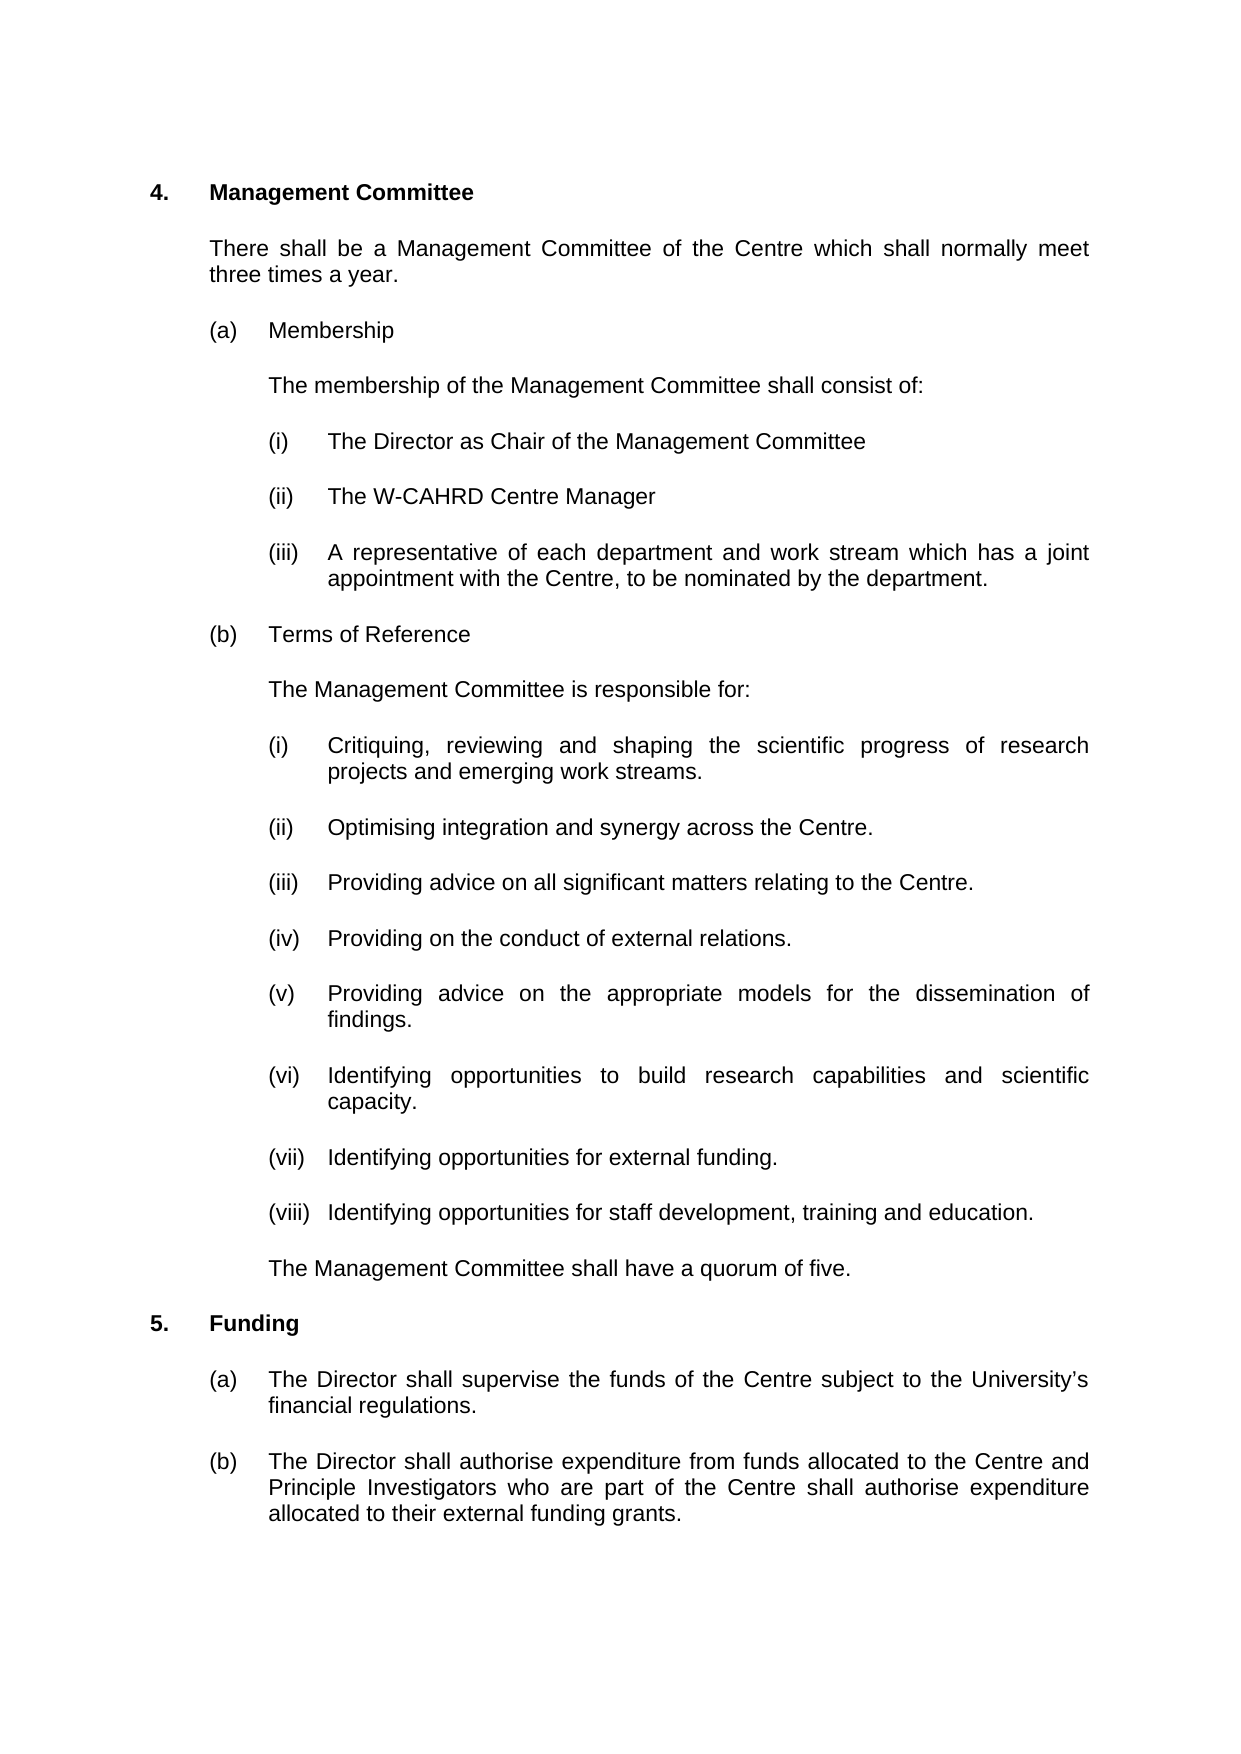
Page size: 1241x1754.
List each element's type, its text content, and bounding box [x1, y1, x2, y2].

text (iii) A representative of each department and work stream which has a joint appointment with the Centre, to be nominated by the department. [268, 539, 1090, 591]
text (b) The Director shall authorise expenditure from funds allocated to the Centre and Principle Investigators who are part of the Centre shall authorise expenditure allocated to their external funding grants. [209, 1448, 1090, 1527]
text (ii) The W-CAHRD Centre Manager [268, 483, 1090, 509]
text The Management Committee shall have a quorum of five. [268, 1255, 1090, 1281]
text (vii) Identifying opportunities for external funding. [268, 1144, 1090, 1170]
text (i) The Director as Chair of the Management Committee [268, 428, 1090, 454]
text (iii) Providing advice on all significant matters relating to the Centre. [268, 869, 1090, 895]
text There shall be a Management Committee of the Centre which shall normally meet three times a year. [209, 235, 1090, 287]
text (a) The Director shall supervise the funds of the Centre subject to the University’s financial regulations. [209, 1366, 1090, 1418]
text (viii) Identifying opportunities for staff development, training and education. [268, 1199, 1090, 1226]
text (i) Critiquing, reviewing and shaping the scientific progress of research projects and emerging work streams. [268, 732, 1090, 784]
text (ii) Optimising integration and synergy across the Centre. [268, 813, 1090, 840]
text (a) Membership [209, 317, 1090, 343]
text (vi) Identifying opportunities to build research capabilities and scientific capacity. [268, 1062, 1090, 1114]
text (b) Terms of Reference [209, 621, 1090, 647]
text 5. Funding [150, 1310, 1090, 1337]
text (v) Providing advice on the appropriate models for the dissemination of findings. [268, 980, 1090, 1033]
text (iv) Providing on the conduct of external relations. [268, 924, 1090, 951]
text The Management Committee is responsible for: [268, 676, 1090, 702]
text The membership of the Management Committee shall consist of: [268, 372, 1090, 398]
text 4. Management Committee [150, 179, 1090, 206]
